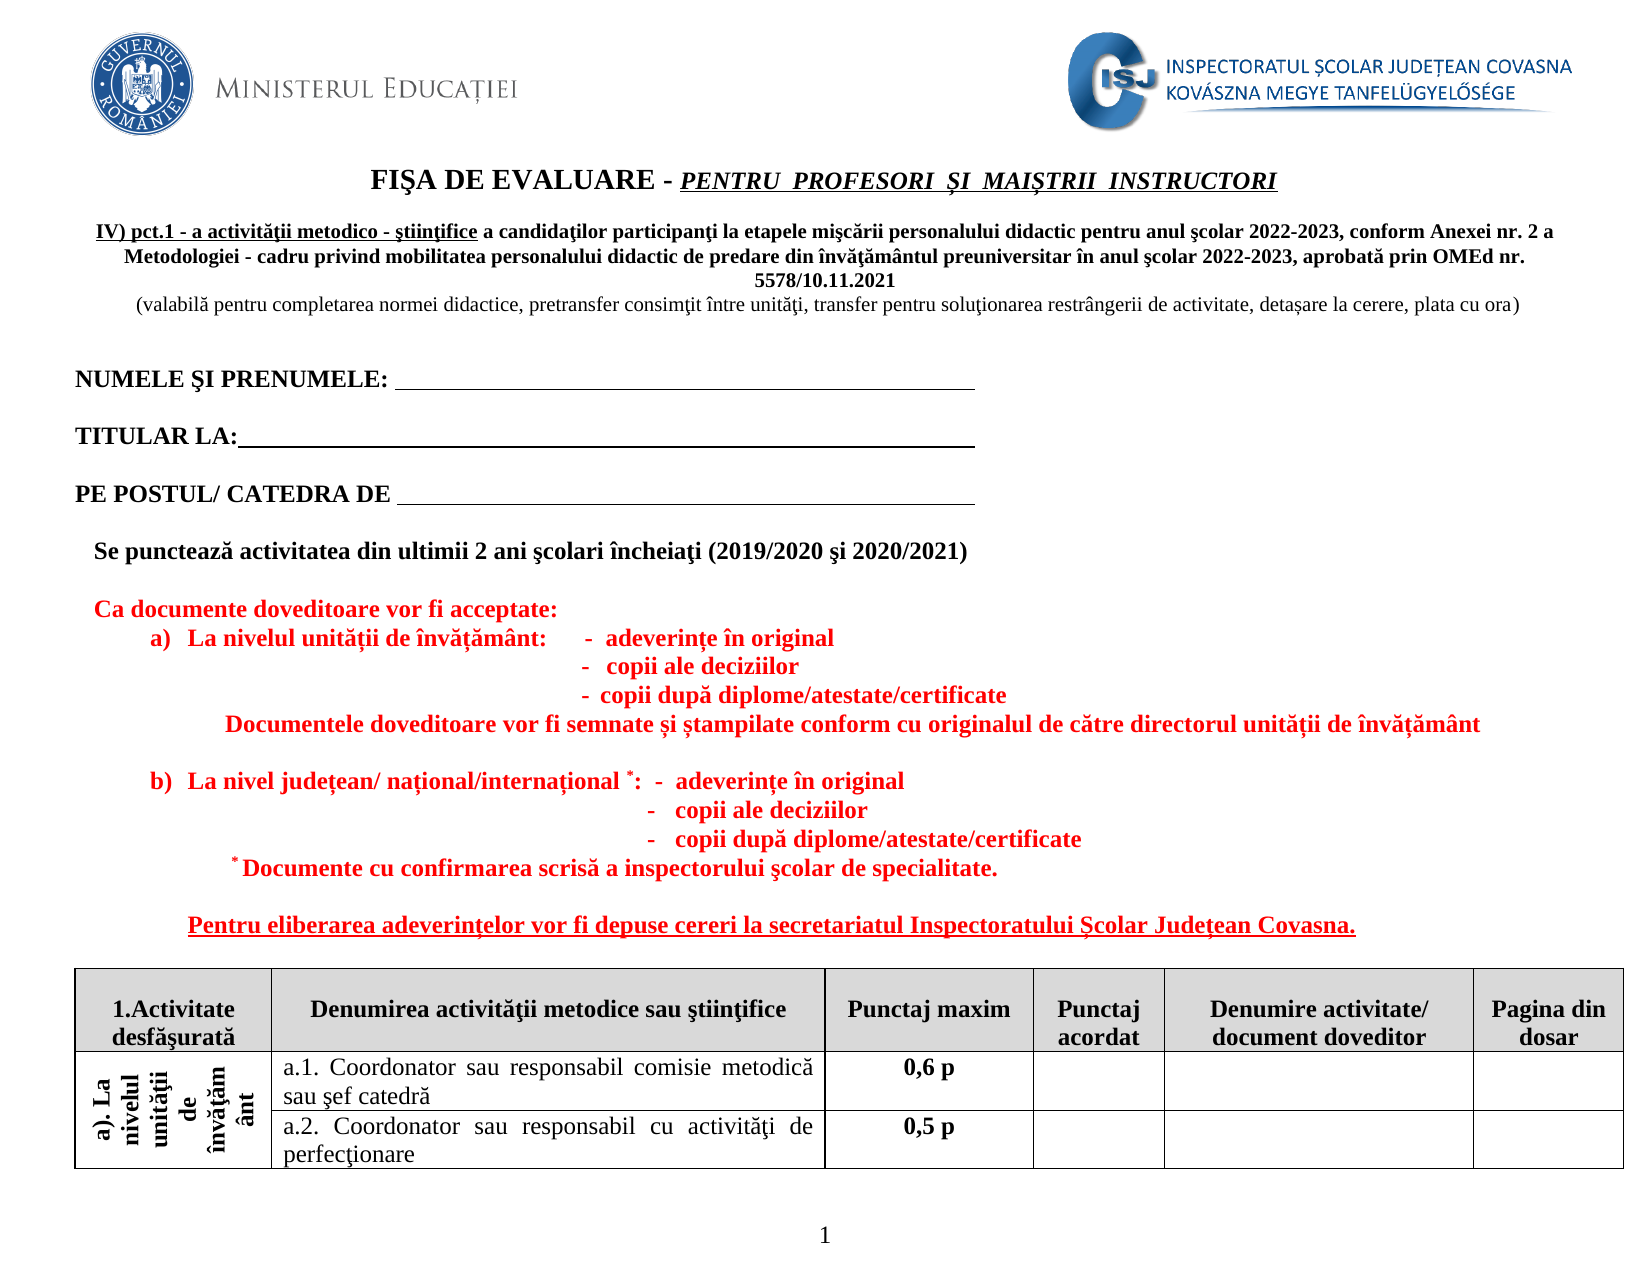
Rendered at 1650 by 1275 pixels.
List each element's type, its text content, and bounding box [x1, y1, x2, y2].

table_header Denumire activitate/ document doveditor [1165, 969, 1473, 1051]
table_cell a.1. Coordonator sau responsabil comisie metodică sau şef catedră [272, 1052, 824, 1110]
table_cell [1034, 1111, 1164, 1168]
text IV) pct.1 - a activităţii metodico - ştiinţifice a candidaţilor participanţi la etapele mişcării personalului didactic pentru anul şcolar 2022-2023, conform Anexei nr. 2 a Metodologiei - cadru privind mobilitatea personalului didactic de predare din învăţământul preuniversitar în anul şcolar 2022-2023, aprobată prin OMEd nr. 5578/10.11.2021 [75, 219, 1575, 292]
list copii după diplome/atestate/certificate [553, 824, 1575, 853]
list * Documente cu confirmarea scrisă a inspectorului şcolar de specialitate. [187, 853, 1575, 881]
list La nivel județean/ național/internațional *: - adeverințe în original [150, 766, 1575, 795]
picture [1046, 8, 1574, 152]
subtitle FIŞA DE EVALUARE - PENTRU PROFESORI ȘI MAIȘTRII INSTRUCTORI [75, 162, 1575, 195]
table_header Denumirea activităţii metodice sau ştiinţifice [272, 969, 824, 1051]
table_cell a.2. Coordonator sau responsabil cu activităţi de perfecţionare [272, 1111, 824, 1168]
table_cell [1165, 1052, 1473, 1110]
list copii ale deciziilor [553, 651, 1575, 680]
table_cell [1474, 1052, 1623, 1110]
list Pentru eliberarea adeverințelor vor fi depuse cereri la secretariatul Inspectoratului Școlar Județean Covasna. [187, 910, 1575, 939]
table_cell [1165, 1111, 1473, 1168]
text PE POSTUL/ CATEDRA DE [75, 479, 1575, 508]
list La nivelul unității de învățământ: - adeverințe în original [150, 623, 1575, 651]
table_header Punctaj maxim [826, 969, 1033, 1051]
table_cell a). La nivelul unităţii de învăţământ MAX 10 p [76, 1052, 271, 1168]
table_cell 0,6 p [826, 1052, 1033, 1110]
text Ca documente doveditoare vor fi acceptate: [75, 594, 1575, 623]
table_cell 0,5 p [826, 1111, 1033, 1168]
picture [90, 32, 194, 136]
table_header Pagina din dosar [1474, 969, 1623, 1051]
text Documentele doveditoare vor fi semnate și ștampilate conform cu originalul de către directorul unității de învățământ [225, 709, 1575, 738]
table_header 1.Activitate desfăşurată [76, 969, 271, 1051]
table_header Punctaj acordat [1034, 969, 1164, 1051]
text TITULAR LA: [75, 421, 1575, 450]
text Se punctează activitatea din ultimii 2 ani şcolari încheiaţi (2019/2020 şi 2020/2021) [75, 536, 1575, 565]
list copii ale deciziilor [553, 795, 1575, 824]
list copii după diplome/atestate/certificate [553, 680, 1575, 709]
picture [211, 75, 520, 105]
table_cell [1474, 1111, 1623, 1168]
table_cell [1034, 1052, 1164, 1110]
text (valabilă pentru completarea normei didactice, pretransfer consimţit între unităţi, transfer pentru soluţionarea restrângerii de activitate, detașare la cerere, plata cu ora) [75, 292, 1575, 316]
text NUMELE ŞI PRENUMELE: [75, 364, 1575, 393]
